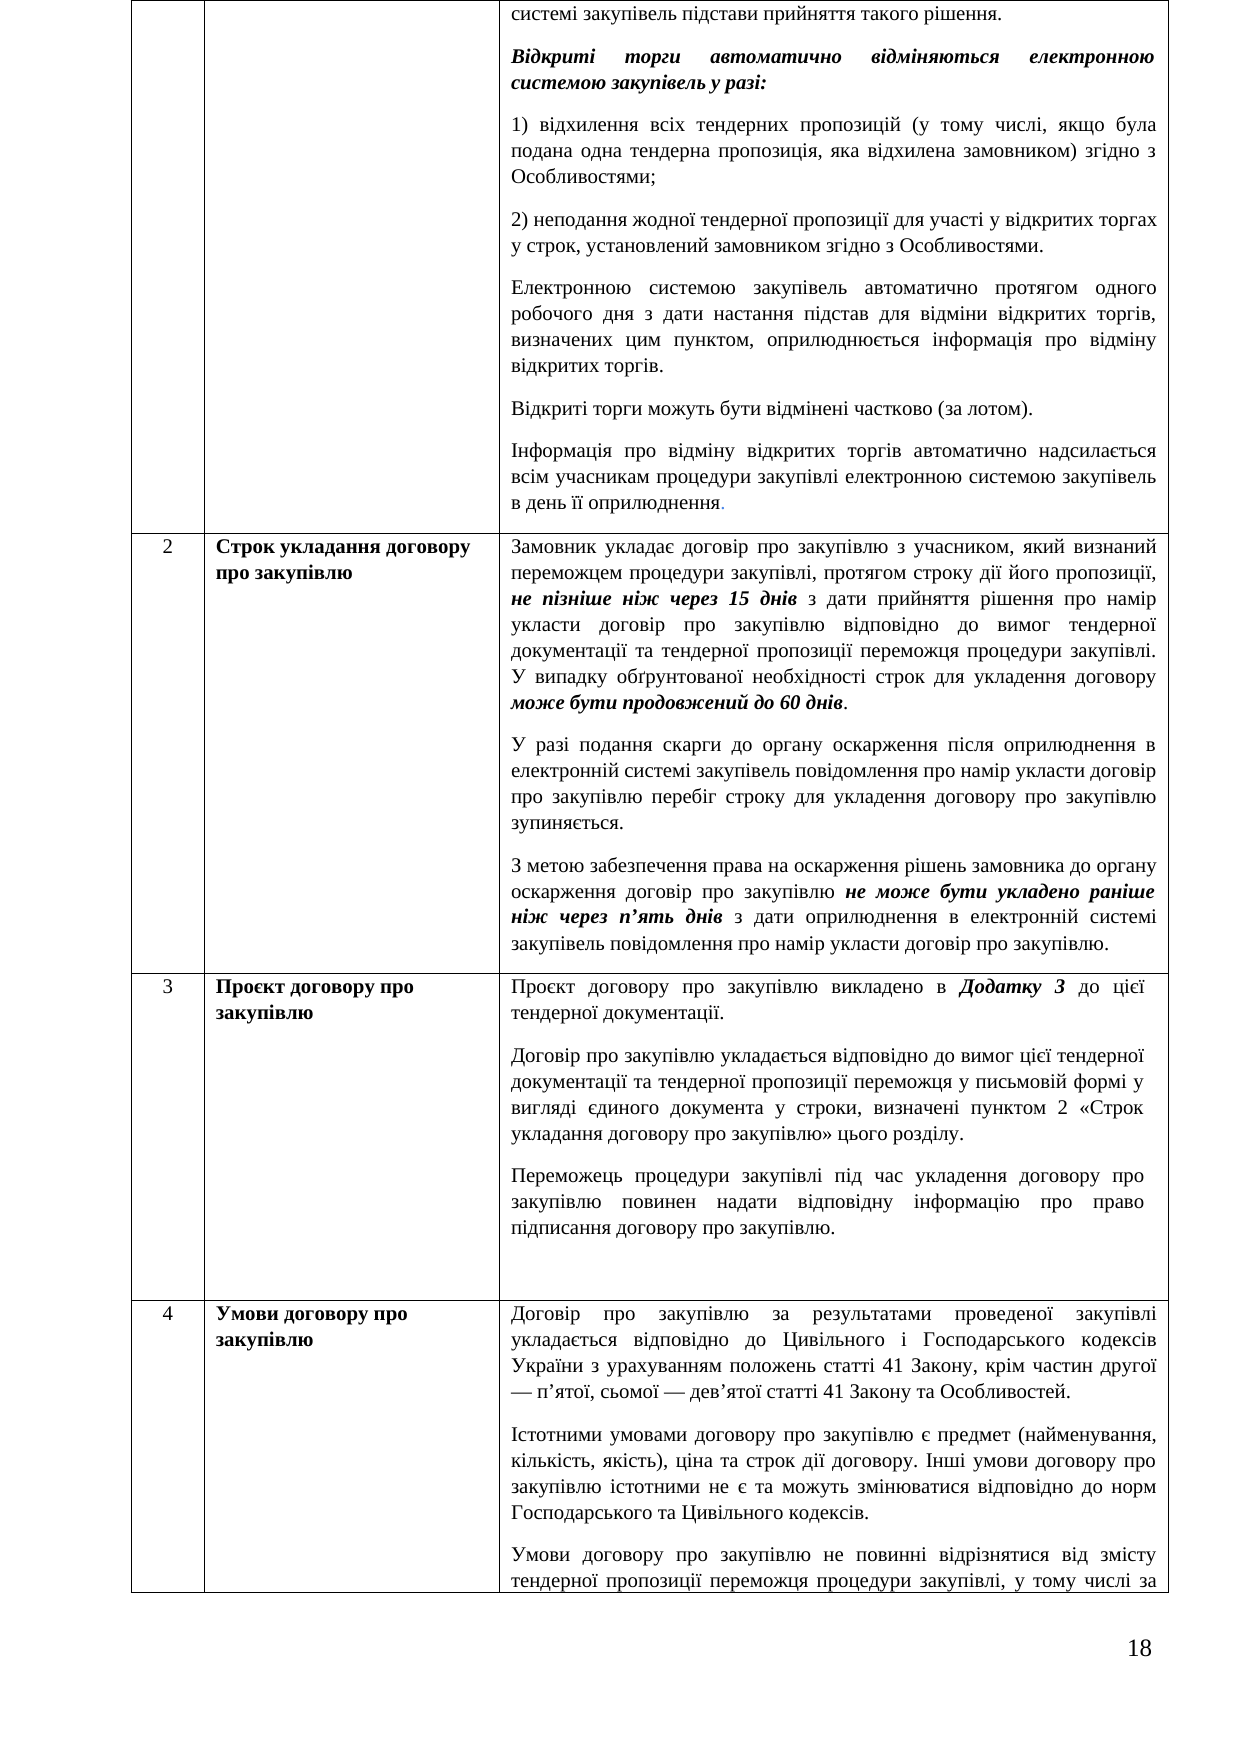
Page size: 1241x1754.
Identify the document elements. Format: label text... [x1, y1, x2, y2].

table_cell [205, 1301, 499, 1592]
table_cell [500, 1301, 1168, 1592]
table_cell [500, 1, 1168, 533]
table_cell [205, 1, 499, 533]
table_cell Замовник укладає договір про закупівлю з учасником, який визнаний переможцем процедури закупівлі, протягом строку дії його пропозиції, не пізніше ніж через 15 днів з дати прийняття рішення про намір укласти договір про закупівлю відповідно до вимог тендерної документації та тендерної пропозиції переможця процедури закупівлі. У випадку обґрунтованої необхідності строк для укладення договору може бути продовжений до 60 днів. У разі подання скарги до органу оскарження після оприлюднення в електронній системі закупівель повідомлення про намір укласти договір про закупівлю перебіг строку для укладення договору про закупівлю зупиняється. З метою забезпечення права на оскарження рішень замовника до органу оскарження договір про закупівлю не може бути укладено раніше ніж через п’ять днів з дати оприлюднення в електронній системі закупівель повідомлення про намір укласти договір про закупівлю. [500, 534, 1168, 973]
table_cell 4 [132, 1301, 204, 1592]
table_cell Строк укладання договору про закупівлю [205, 534, 499, 973]
table_cell Проєкт договору про закупівлю викладено в Додатку 3 до цієї тендерної документації. Договір про закупівлю укладається відповідно до вимог цієї тендерної документації та тендерної пропозиції переможця у письмовій формі у вигляді єдиного документа у строки, визначені пунктом 2 «Строк укладання договору про закупівлю» цього розділу. Переможець процедури закупівлі під час укладення договору про закупівлю повинен надати відповідну інформацію про право підписання договору про закупівлю. [500, 974, 1168, 1300]
table_cell 2 [132, 534, 204, 973]
table_cell 3 [132, 974, 204, 1300]
table_cell 1 [132, 1, 204, 533]
table_cell Проєкт договору про закупівлю [205, 974, 499, 1300]
